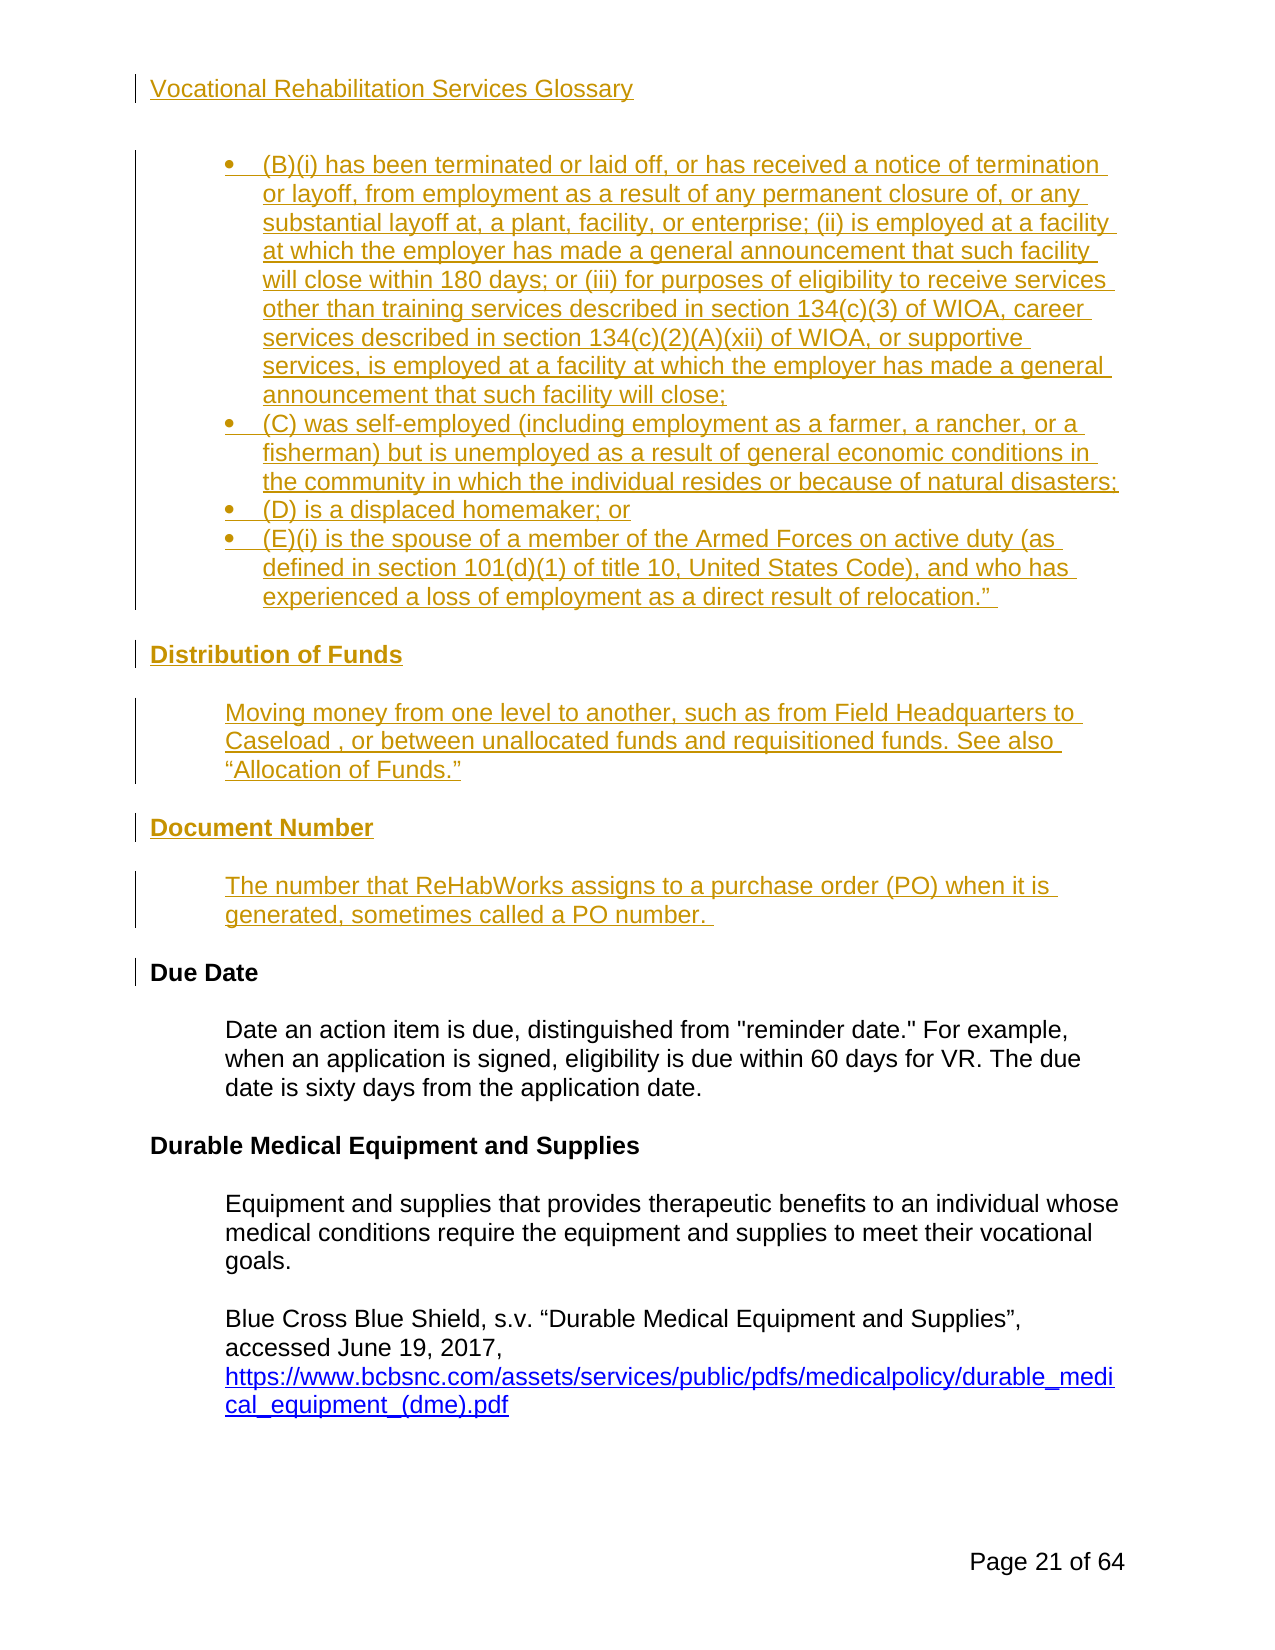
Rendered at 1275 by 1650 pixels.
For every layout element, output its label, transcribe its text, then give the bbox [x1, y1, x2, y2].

text Blue Cross Blue Shield, s.v. “Durable Medical Equipment and Supplies”, accessed June 19, 2017, https://www.bcbsnc.com/assets/services/public/pdfs/medicalpolicy/durable_medical_equipment_(dme).pdf [225, 1304, 1125, 1419]
text Equipment and supplies that provides therapeutic benefits to an individual whose medical conditions require the equipment and supplies to meet their vocational goals. [225, 1189, 1125, 1275]
text Date an action item is due, distinguished from "reminder date." For example, when an application is signed, eligibility is due within 60 days for VR. The due date is sixty days from the application date. [225, 1015, 1125, 1102]
text Due Date [150, 957, 1125, 986]
text Durable Medical Equipment and Supplies [150, 1131, 1125, 1159]
